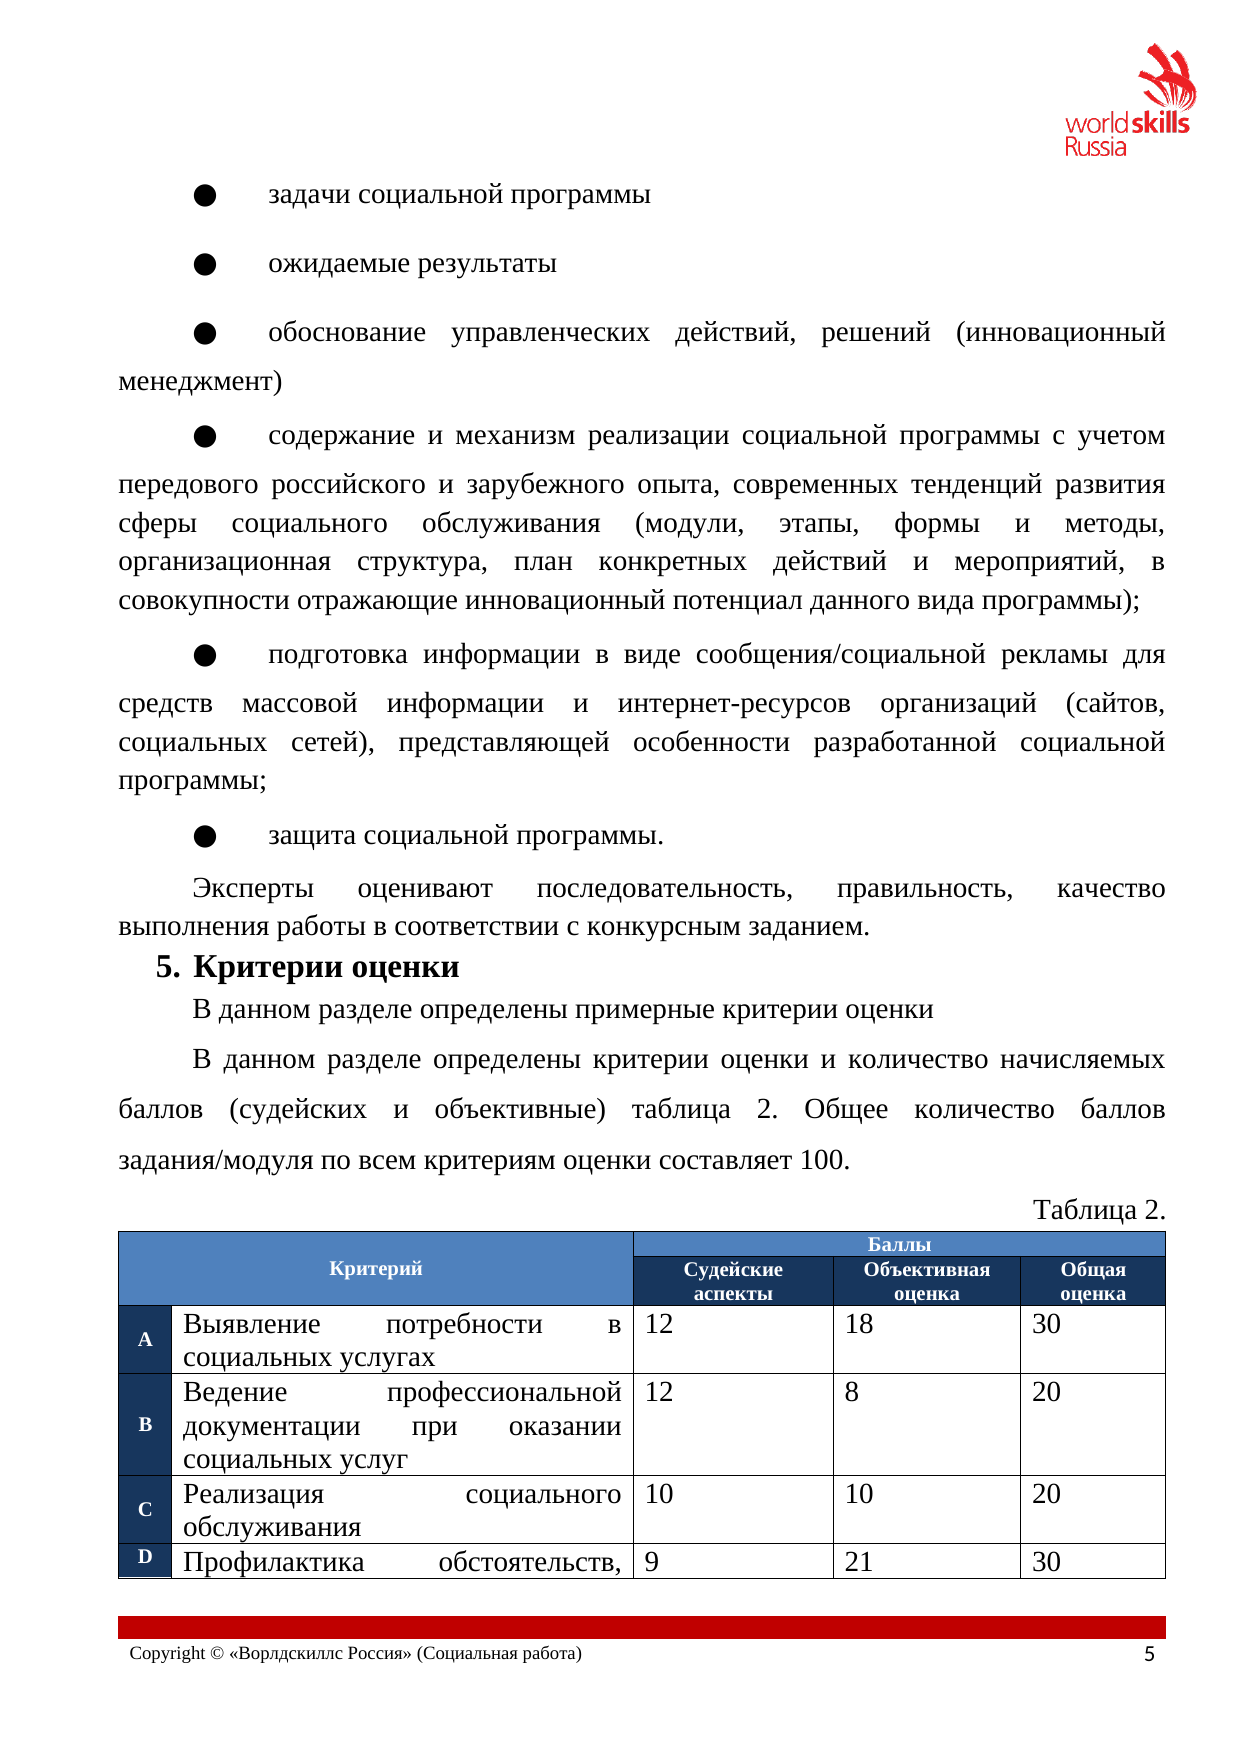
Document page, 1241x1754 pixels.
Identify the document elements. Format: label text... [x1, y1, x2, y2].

table_cell 10 [834, 1476, 1020, 1543]
table_cell Профилактика обстоятельств, обусловливающих нуждаемость в социальном обслуживании [172, 1544, 633, 1577]
table_cell C [119, 1476, 171, 1543]
list Критерии оценки [156, 947, 1166, 985]
list подготовка информации в виде сообщения/социальной рекламы для средств массовой информации и интернет-ресурсов организаций (сайтов, социальных сетей), представляющей особенности разработанной социальной программы; [118, 621, 1166, 796]
list содержание и механизм реализации социальной программы с учетом передового российского и зарубежного опыта, современных тенденций развития сферы социального обслуживания (модули, этапы, формы и методы, организационная структура, план конкретных действий и мероприятий, в совокупности отражающие инновационный потенциал данного вида программы); [118, 402, 1166, 616]
table_cell 8 [834, 1374, 1020, 1475]
table_cell 30 [1021, 1544, 1165, 1577]
table_header Баллы [634, 1232, 1165, 1256]
table_cell 9 [634, 1544, 833, 1577]
table_cell 20 [1021, 1374, 1165, 1475]
table_cell 10 [634, 1476, 833, 1543]
table_cell B [119, 1374, 171, 1475]
table_cell Ведение профессиональной документации при оказании социальных услуг [172, 1374, 633, 1475]
table_cell Общая оценка [1021, 1257, 1165, 1305]
table_cell Выявление потребности в социальных услугах [172, 1306, 633, 1373]
table_cell 18 [834, 1306, 1020, 1373]
list ожидаемые результаты [118, 229, 1166, 289]
picture [1065, 43, 1222, 156]
table_header Критерий [119, 1232, 633, 1305]
list задачи социальной программы [118, 87, 1166, 221]
list обоснование управленческих действий, решений (инновационный менеджмент) [118, 298, 1166, 397]
table_cell 21 [834, 1544, 1020, 1577]
table_cell Судейские аспекты [634, 1257, 833, 1305]
table_cell 12 [634, 1374, 833, 1475]
table_cell 12 [634, 1306, 833, 1373]
table_cell A [119, 1306, 171, 1373]
table_cell Реализация социального обслуживания [172, 1476, 633, 1543]
text Таблица 2. [118, 1192, 1166, 1226]
list защита социальной программы. [192, 801, 1166, 861]
table_cell D [119, 1544, 171, 1577]
table_cell 20 [1021, 1476, 1165, 1543]
text В данном разделе определены критерии оценки и количество начисляемых баллов (судейских и объективные) таблица 2. Общее количество баллов задания/модуля по всем критериям оценки составляет 100. [118, 1041, 1166, 1175]
table_cell Объективная оценка [834, 1257, 1020, 1305]
text В данном разделе определены примерные критерии оценки [118, 991, 1166, 1024]
text Эксперты оценивают последовательность, правильность, качество выполнения работы в соответствии с конкурсным заданием. [118, 870, 1166, 942]
table_cell 30 [1021, 1306, 1165, 1373]
